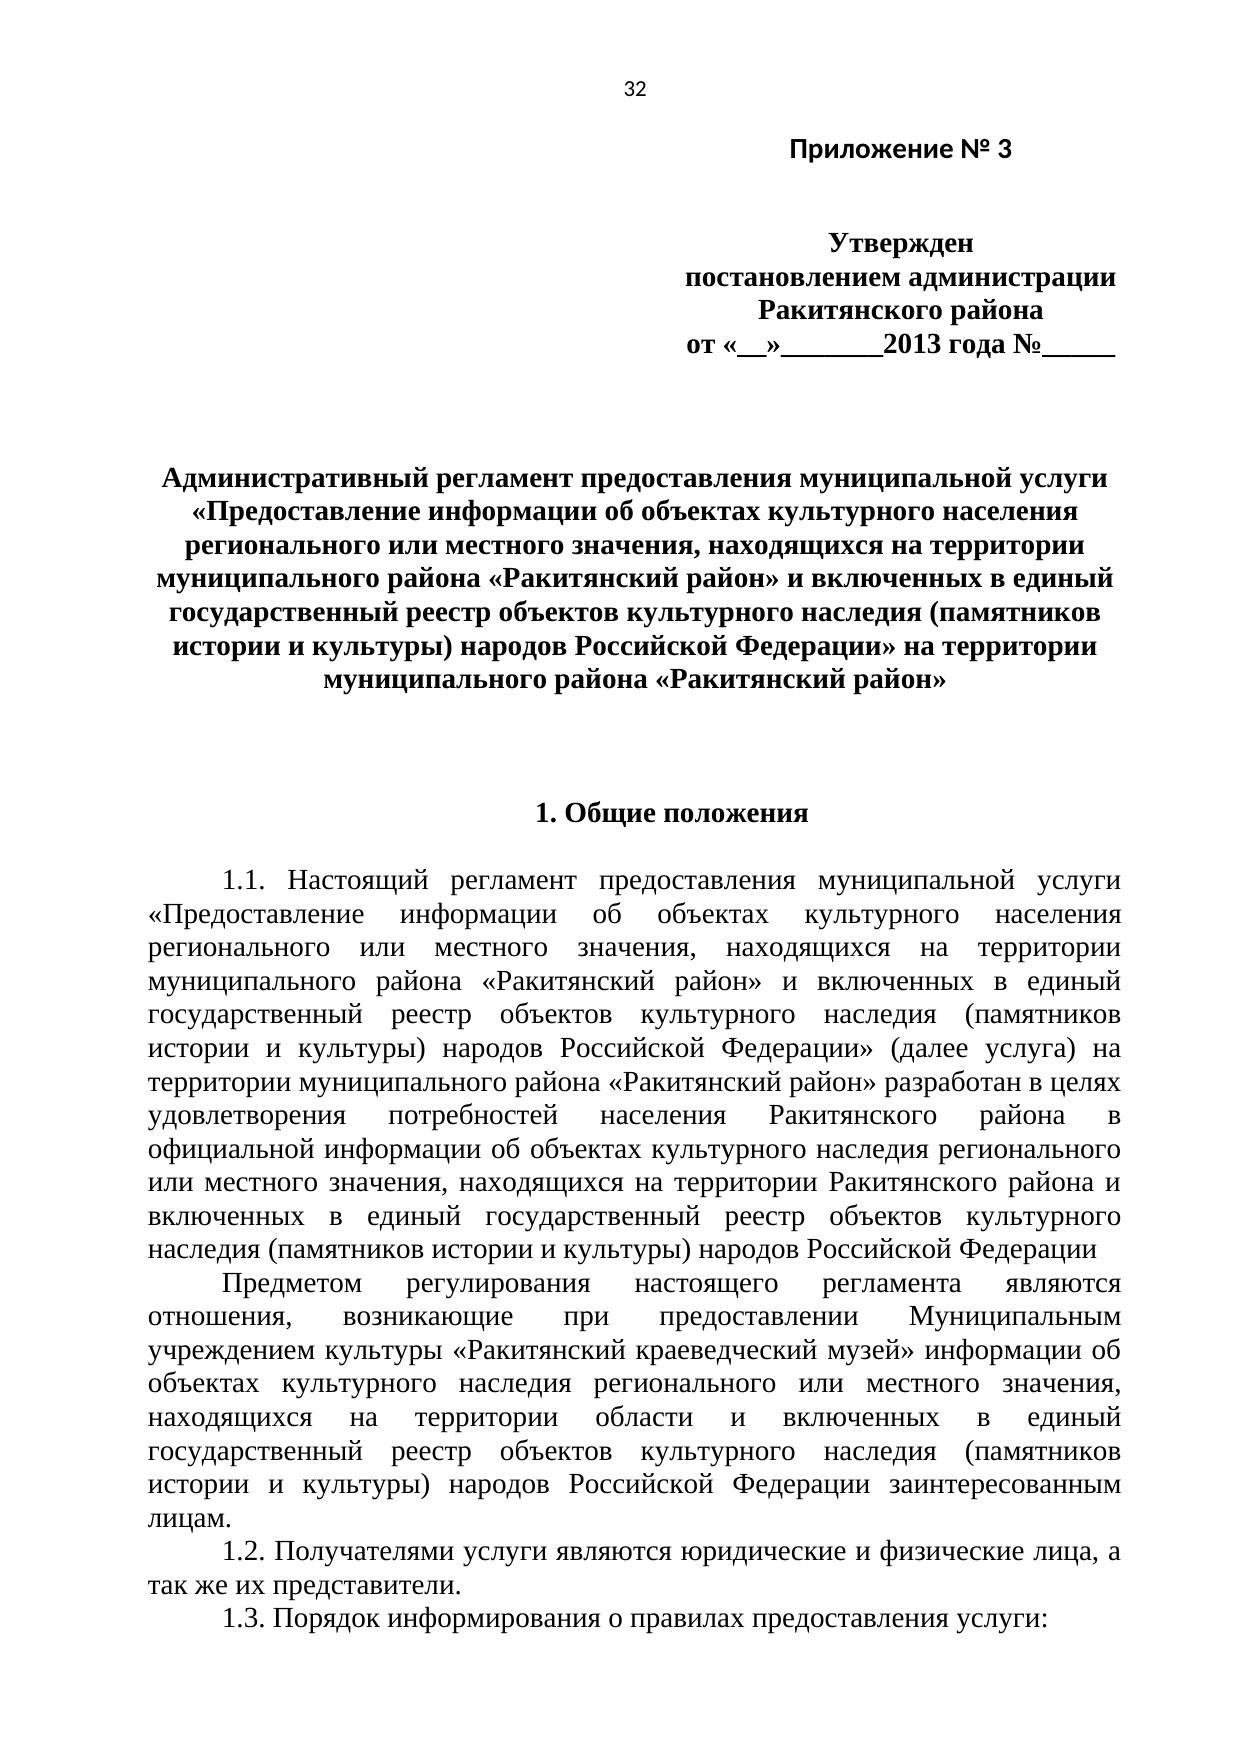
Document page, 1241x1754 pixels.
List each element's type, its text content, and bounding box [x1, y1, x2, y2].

text 1. Общие положения [148, 795, 1122, 829]
text от «__»_______2013 года №_____ [679, 326, 1122, 359]
text постановлением администрации [679, 259, 1122, 292]
text Утвержден [679, 225, 1122, 259]
text Приложение № 3 [679, 130, 1122, 166]
text 1.1. Настоящий регламент предоставления муниципальной услуги «Предоставление информации об объектах культурного населения регионального или местного значения, находящихся на территории муниципального района «Ракитянский район» и включенных в единый государственный реестр объектов культурного наследия (памятников истории и культуры) народов Российской Федерации» (далее услуга) на территории муниципального района «Ракитянский район» разработан в целях удовлетворения потребностей населения Ракитянского района в официальной информации об объектах культурного наследия регионального или местного значения, находящихся на территории Ракитянского района и включенных в единый государственный реестр объектов культурного наследия (памятников истории и культуры) народов Российской Федерации [148, 862, 1122, 1265]
text 1.2. Получателями услуги являются юридические и физические лица, а так же их представители. [148, 1533, 1122, 1600]
text Предметом регулирования настоящего регламента являются отношения, возникающие при предоставлении Муниципальным учреждением культуры «Ракитянский краеведческий музей» информации об объектах культурного наследия регионального или местного значения, находящихся на территории области и включенных в единый государственный реестр объектов культурного наследия (памятников истории и культуры) народов Российской Федерации заинтересованным лицам. [148, 1265, 1122, 1533]
text Ракитянского района [679, 292, 1122, 326]
text Административный регламент предоставления муниципальной услуги «Предоставление информации об объектах культурного населения регионального или местного значения, находящихся на территории муниципального района «Ракитянский район» и включенных в единый государственный реестр объектов культурного наследия (памятников истории и культуры) народов Российской Федерации» на территории муниципального района «Ракитянский район» [148, 460, 1122, 695]
text 1.3. Порядок информирования о правилах предоставления услуги: [148, 1600, 1122, 1634]
